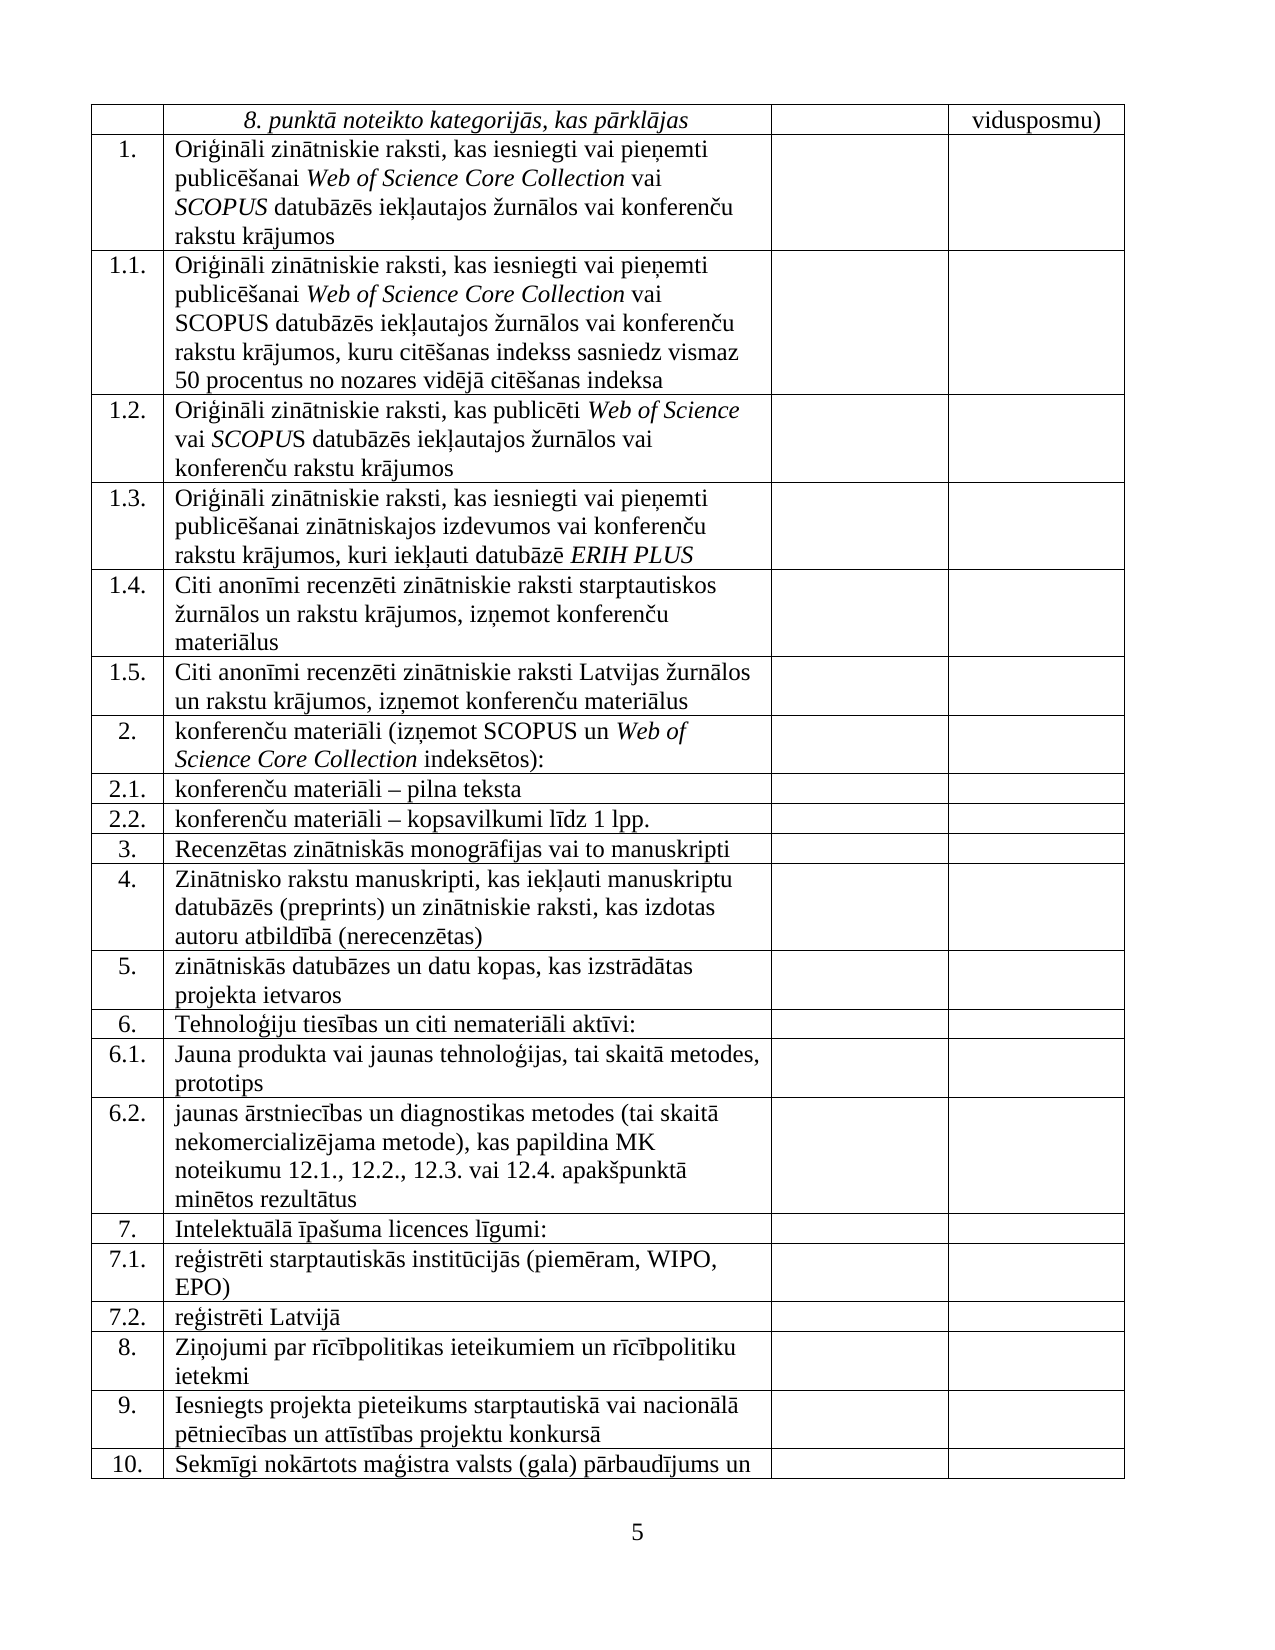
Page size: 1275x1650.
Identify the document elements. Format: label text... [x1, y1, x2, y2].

table_cell [772, 570, 948, 656]
table_cell Iesniegts projekta pieteikums starptautiskā vai nacionālā pētniecības un attīstības projektu konkursā [164, 1391, 771, 1448]
table_cell 1.5. [92, 657, 163, 715]
table_cell Ziņojumi par rīcībpolitikas ieteikumiem un rīcībpolitiku ietekmi [164, 1332, 771, 1389]
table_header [164, 105, 771, 133]
table_cell 1.3. [92, 483, 163, 569]
table_header Nr. p.k. [92, 105, 163, 133]
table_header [949, 105, 1124, 133]
table_cell [772, 1010, 948, 1038]
table_cell 7.1. [92, 1244, 163, 1301]
table_cell 1. [92, 135, 163, 249]
table_cell [772, 1244, 948, 1301]
table_cell [949, 135, 1124, 249]
table_cell [772, 804, 948, 833]
table_cell Citi anonīmi recenzēti zinātniskie raksti Latvijas žurnālos un rakstu krājumos, izņemot konferenču materiālus [164, 657, 771, 715]
table_cell [772, 1302, 948, 1331]
table_cell [949, 1039, 1124, 1097]
table_cell [949, 834, 1124, 863]
table_cell reģistrēti starptautiskās institūcijās (piemēram, WIPO, EPO) [164, 1244, 771, 1301]
table_cell [772, 251, 948, 394]
table_cell [949, 1332, 1124, 1389]
table_cell [949, 864, 1124, 950]
table_cell 1.1. [92, 251, 163, 394]
table_cell [949, 657, 1124, 715]
table_cell Jauna produkta vai jaunas tehnoloģijas, tai skaitā metodes, prototips [164, 1039, 771, 1097]
table_cell Citi anonīmi recenzēti zinātniskie raksti starptautiskos žurnālos un rakstu krājumos, izņemot konferenču materiālus [164, 570, 771, 656]
table_cell [772, 135, 948, 249]
table_cell 2.1. [92, 774, 163, 803]
table_cell 6.1. [92, 1039, 163, 1097]
table_cell zinātniskās datubāzes un datu kopas, kas izstrādātas projekta ietvaros [164, 951, 771, 1008]
table_cell [949, 1098, 1124, 1213]
table_cell Oriģināli zinātniskie raksti, kas publicēti Web of Science vai SCOPUS datubāzēs iekļautajos žurnālos vai konferenču rakstu krājumos [164, 395, 771, 482]
table_cell [949, 483, 1124, 569]
table_cell Oriģināli zinātniskie raksti, kas iesniegti vai pieņemti publicēšanai Web of Science Core Collection vai SCOPUS datubāzēs iekļautajos žurnālos vai konferenču rakstu krājumos [164, 135, 771, 249]
table_cell [772, 1039, 948, 1097]
table_cell [949, 716, 1124, 773]
table_cell 4. [92, 864, 163, 950]
table_cell [772, 1449, 948, 1478]
table_cell [772, 864, 948, 950]
table_cell Intelektuālā īpašuma licences līgumi: [164, 1214, 771, 1243]
table_cell [772, 657, 948, 715]
table_cell [949, 774, 1124, 803]
table_cell [949, 1010, 1124, 1038]
table_cell 7. [92, 1214, 163, 1243]
table_cell 1.2. [92, 395, 163, 482]
table_cell [949, 570, 1124, 656]
table_cell 8. [92, 1332, 163, 1389]
table_cell [949, 395, 1124, 482]
table_cell jaunas ārstniecības un diagnostikas metodes (tai skaitā nekomercializējama metode), kas papildina MK noteikumu 12.1., 12.2., 12.3. vai 12.4. apakšpunktā minētos rezultātus [164, 1098, 771, 1213]
table_cell 10. [92, 1449, 163, 1478]
table_cell 2. [92, 716, 163, 773]
table_cell Oriģināli zinātniskie raksti, kas iesniegti vai pieņemti publicēšanai Web of Science Core Collection vai SCOPUS datubāzēs iekļautajos žurnālos vai konferenču rakstu krājumos, kuru citēšanas indekss sasniedz vismaz 50 procentus no nozares vidējā citēšanas indeksa [164, 251, 771, 394]
table_cell [772, 834, 948, 863]
table_cell [772, 1098, 948, 1213]
table_cell [772, 1214, 948, 1243]
table_cell 2.2. [92, 804, 163, 833]
table_cell [949, 804, 1124, 833]
table_cell [772, 483, 948, 569]
table_cell 3. [92, 834, 163, 863]
table_cell 7.2. [92, 1302, 163, 1331]
table_cell [772, 1332, 948, 1389]
table_cell [949, 1449, 1124, 1478]
table_cell 6. [92, 1010, 163, 1038]
table_cell 9. [92, 1391, 163, 1448]
table_cell 1.4. [92, 570, 163, 656]
table_cell [772, 395, 948, 482]
table_cell [949, 951, 1124, 1008]
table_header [772, 105, 948, 133]
table_cell [949, 1244, 1124, 1301]
table_cell konferenču materiāli – kopsavilkumi līdz 1 lpp. [164, 804, 771, 833]
table_cell [772, 1391, 948, 1448]
table_cell [772, 716, 948, 773]
table_cell reģistrēti Latvijā [164, 1302, 771, 1331]
table_cell [772, 774, 948, 803]
table_cell [949, 1391, 1124, 1448]
table_cell [949, 251, 1124, 394]
table_cell Zinātnisko rakstu manuskripti, kas iekļauti manuskriptu datubāzēs (preprints) un zinātniskie raksti, kas izdotas autoru atbildībā (nerecenzētas) [164, 864, 771, 950]
table_cell [949, 1214, 1124, 1243]
table_cell konferenču materiāli (izņemot SCOPUS un Web of Science Core Collection indeksētos): [164, 716, 771, 773]
table_cell [949, 1302, 1124, 1331]
table_cell 6.2. [92, 1098, 163, 1213]
table_cell Tehnoloģiju tiesības un citi nemateriāli aktīvi: [164, 1010, 771, 1038]
table_cell 5. [92, 951, 163, 1008]
table_cell Recenzētas zinātniskās monogrāfijas vai to manuskripti [164, 834, 771, 863]
table_cell Oriģināli zinātniskie raksti, kas iesniegti vai pieņemti publicēšanai zinātniskajos izdevumos vai konferenču rakstu krājumos, kuri iekļauti datubāzē ERIH PLUS [164, 483, 771, 569]
table_cell [772, 951, 948, 1008]
table_cell konferenču materiāli – pilna teksta [164, 774, 771, 803]
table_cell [164, 1449, 771, 1478]
